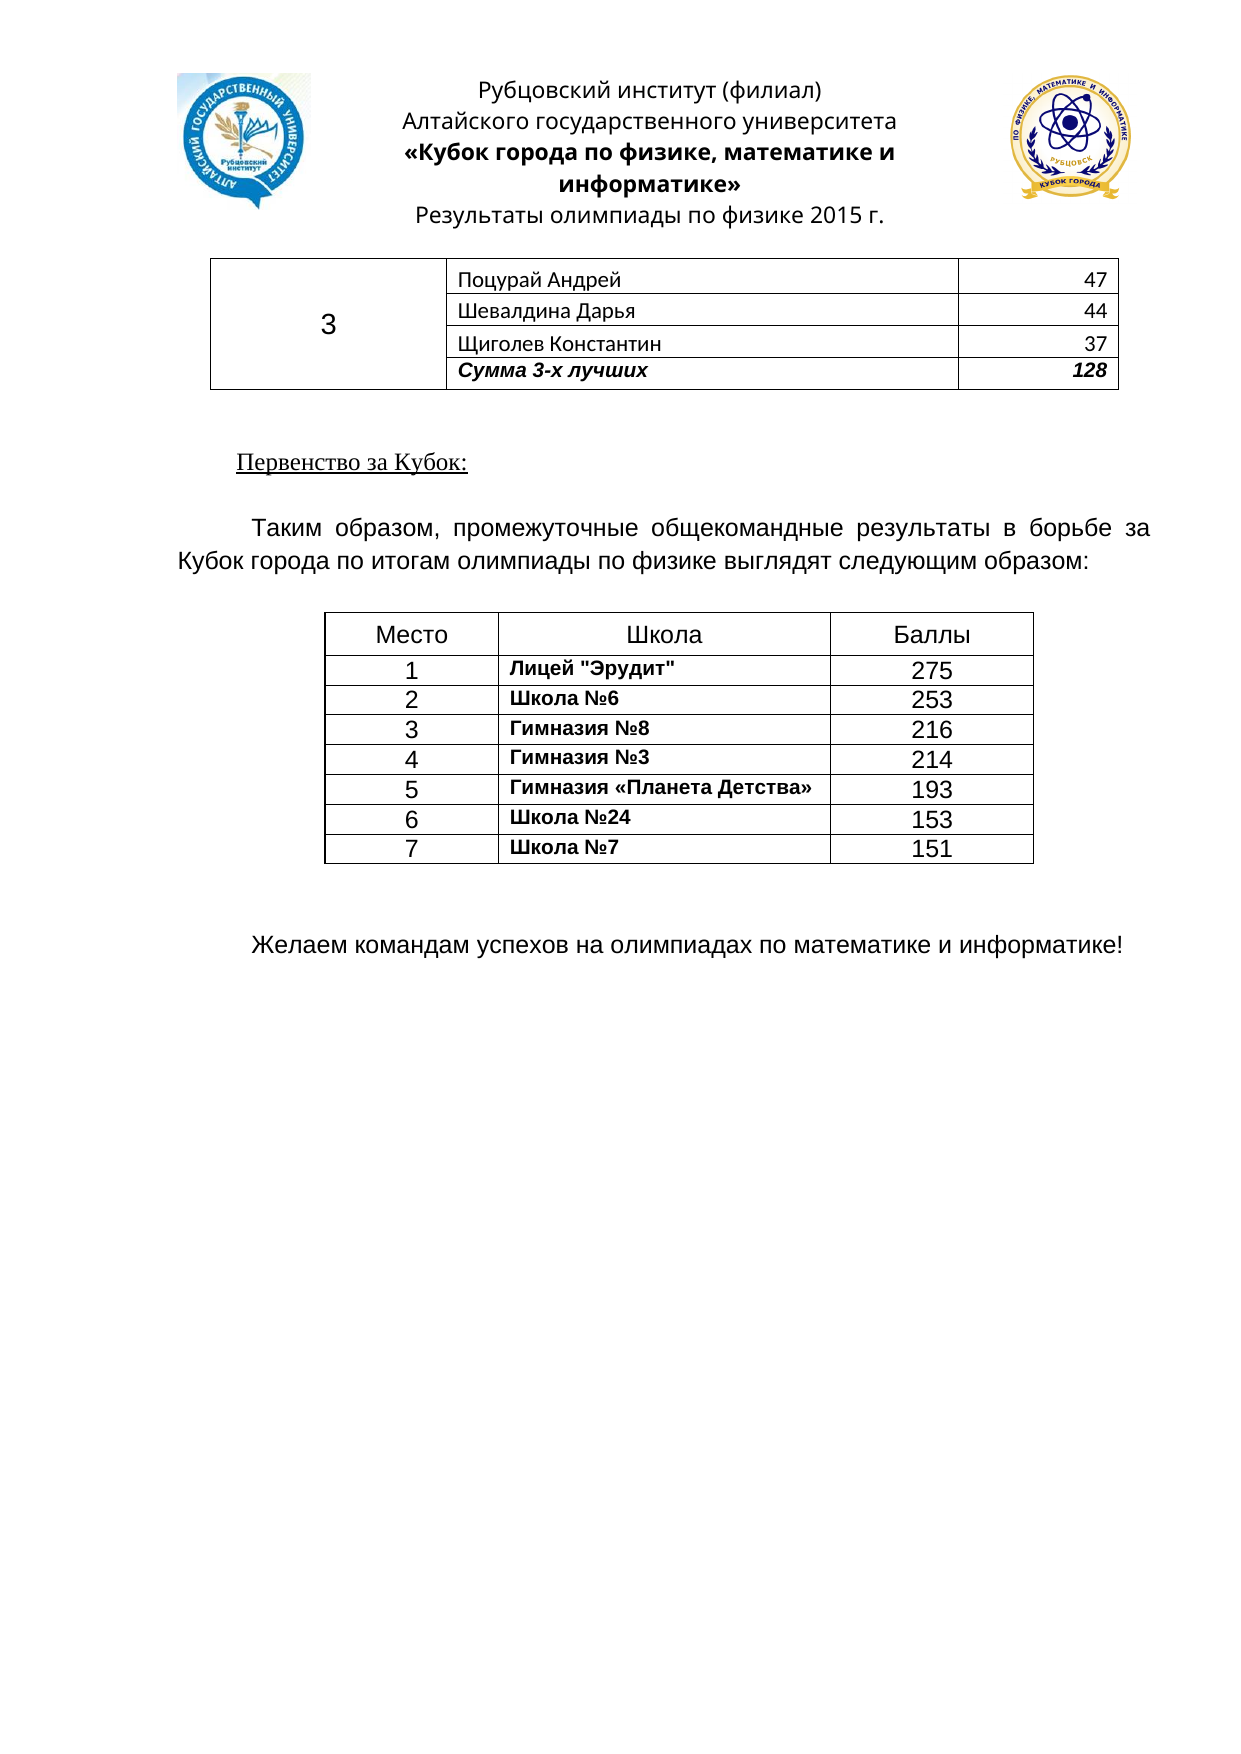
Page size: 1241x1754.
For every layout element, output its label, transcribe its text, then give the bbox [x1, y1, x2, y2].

table_cell 153 [831, 805, 1033, 833]
table_cell 193 [831, 775, 1033, 804]
text Таким образом, промежуточные общекомандные результаты в борьбе за Кубок города по итогам олимпиады по физике выглядят следующим образом: [177, 513, 1152, 575]
table_cell Гимназия №3 [499, 745, 830, 774]
table_cell 7 [326, 835, 498, 863]
table_header Школа [499, 613, 830, 655]
table_cell 214 [831, 745, 1033, 774]
table_cell Лицей "Эрудит" [499, 656, 830, 684]
table_header Баллы [831, 613, 1033, 655]
table_cell 151 [831, 835, 1033, 863]
table_cell Поцурай Андрей [447, 259, 958, 293]
table_cell 37 [959, 326, 1118, 357]
table_cell 2 [326, 686, 498, 714]
text Желаем командам успехов на олимпиадах по математике и информатике! [177, 930, 1152, 959]
text Первенство за Кубок: [177, 447, 1152, 476]
table_cell 44 [959, 294, 1118, 325]
picture [177, 73, 311, 210]
table_cell 1 [326, 656, 498, 684]
table_header Место [326, 613, 498, 655]
table_cell 253 [831, 686, 1033, 714]
table_cell 128 [959, 358, 1118, 389]
table_cell 47 [959, 259, 1118, 293]
table_cell 6 [326, 805, 498, 833]
picture [1003, 73, 1137, 204]
table_cell 216 [831, 715, 1033, 744]
table_cell Гимназия №8 [499, 715, 830, 744]
table_cell Школа №6 [499, 686, 830, 714]
table_cell 275 [831, 656, 1033, 684]
table_cell Шевалдина Дарья [447, 294, 958, 325]
table_cell 4 [326, 745, 498, 774]
table_cell Школа №7 [499, 835, 830, 863]
table_cell Сумма 3-х лучших [447, 358, 958, 389]
table_cell Щиголев Константин [447, 326, 958, 357]
table_cell Школа №24 [499, 805, 830, 833]
table_cell 5 [326, 775, 498, 804]
table_cell 3 [211, 259, 446, 389]
table_cell 3 [326, 715, 498, 744]
table_cell Гимназия «Планета Детства» [499, 775, 830, 804]
